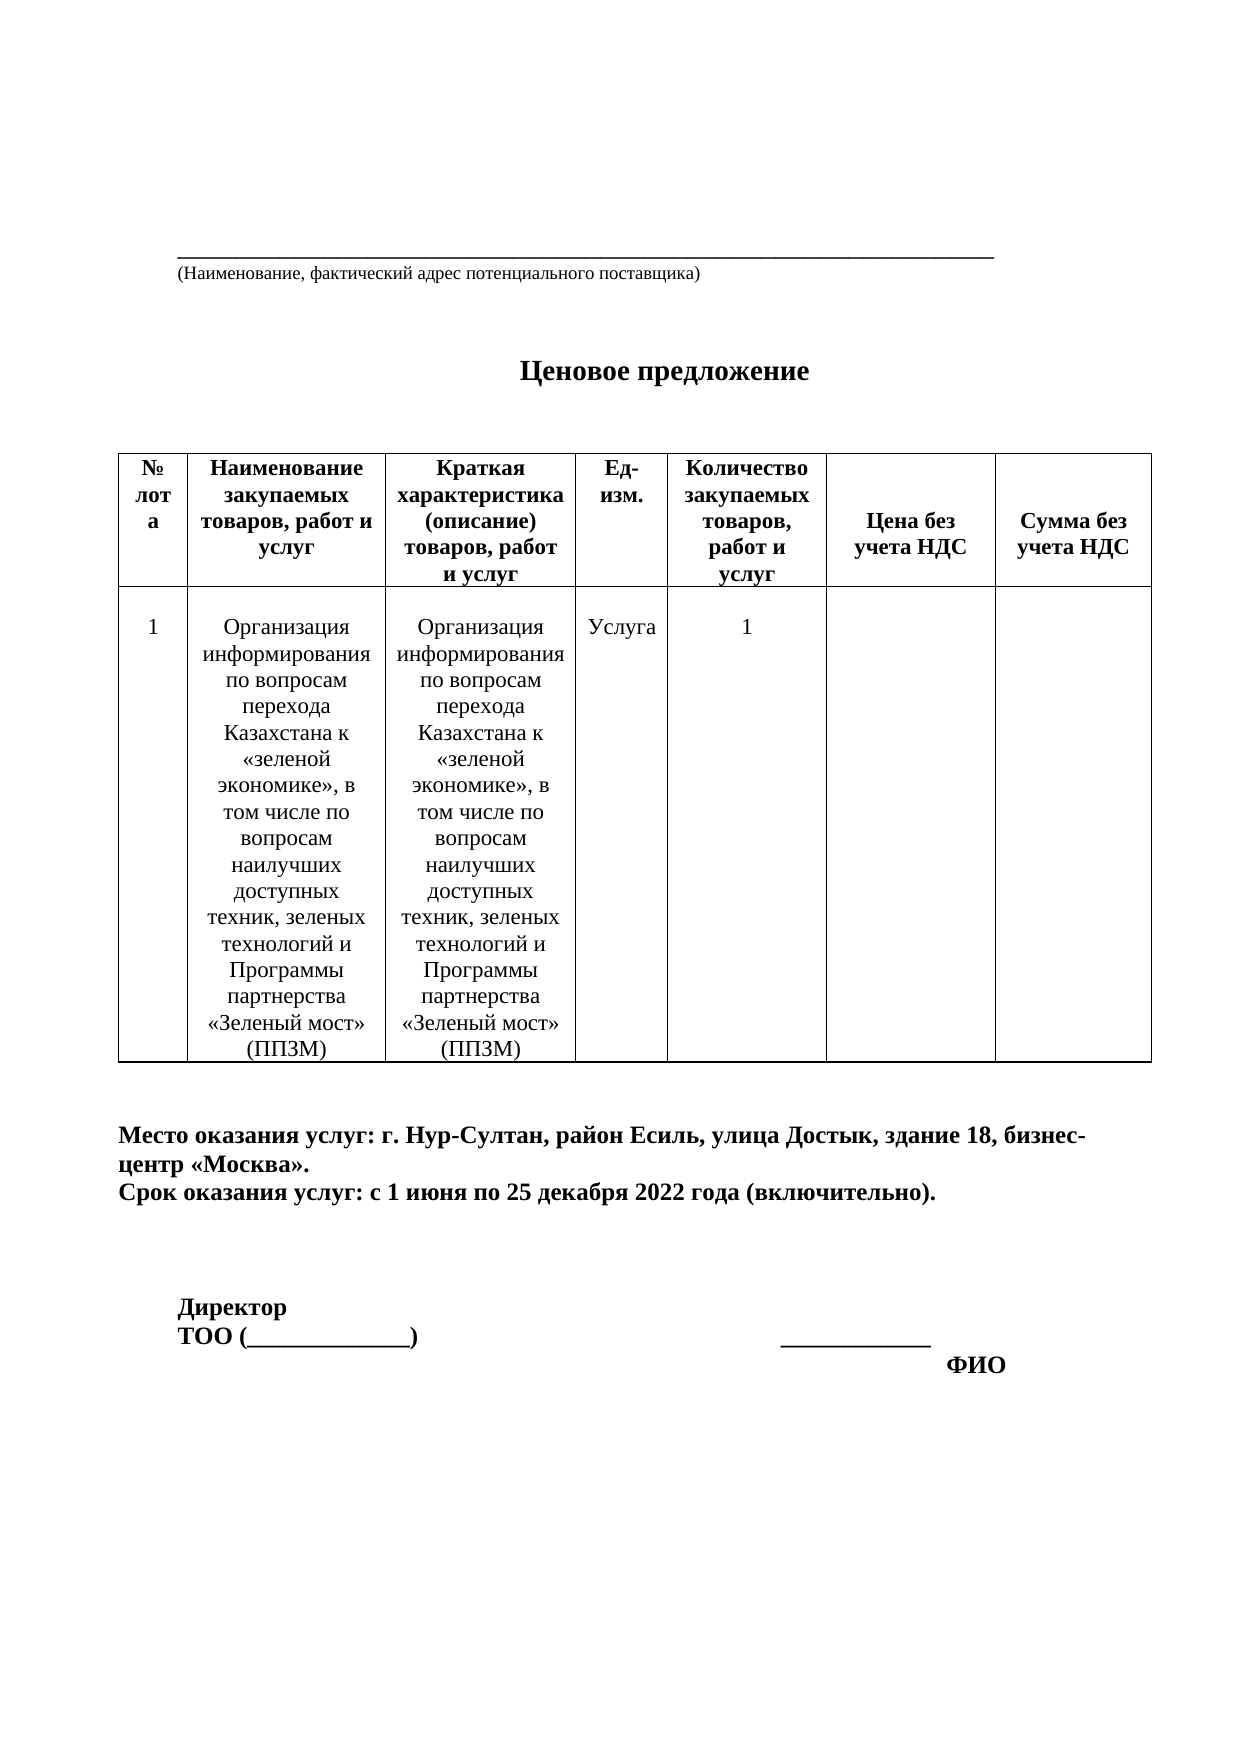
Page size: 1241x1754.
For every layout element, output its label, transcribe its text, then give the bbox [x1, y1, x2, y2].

text Срок оказания услуг: с 1 июня по 25 декабря 2022 года (включительно). [118, 1177, 1152, 1206]
text ________________________________________________________ [177, 228, 1152, 262]
table_cell 1 [119, 587, 187, 1061]
text Ценовое предложение [177, 353, 1152, 386]
text ТОО (_____________) ____________ [177, 1321, 1152, 1350]
table_cell 1 [668, 587, 826, 1061]
table_header Сумма без учета НДС [996, 454, 1151, 586]
table_header Наименование закупаемых товаров, работ и услуг [188, 454, 385, 586]
table_cell [827, 587, 995, 1061]
table_header Ед-изм. [576, 454, 667, 586]
table_cell Услуга [576, 587, 667, 1061]
table_header № лота [119, 454, 187, 586]
table_header Цена без учета НДС [827, 454, 995, 586]
text Директор [177, 1292, 1152, 1321]
text (Наименование, фактический адрес потенциального поставщика) [177, 262, 1152, 283]
table_header Краткая характеристика (описание) товаров, работ и услуг [386, 454, 575, 586]
text ФИО [177, 1350, 1152, 1379]
table_header Количество закупаемых товаров, работ и услуг [668, 454, 826, 586]
table_cell Организация информирования по вопросам перехода Казахстана к «зеленой экономике», в том числе по вопросам наилучших доступных техник, зеленых технологий и Программы партнерства «Зеленый мост» (ППЗМ) [188, 587, 385, 1061]
table_cell [996, 587, 1151, 1061]
text Место оказания услуг: г. Нур-Султан, район Есиль, улица Достык, здание 18, бизнес-центр «Москва». [118, 1120, 1152, 1177]
table_cell Организация информирования по вопросам перехода Казахстана к «зеленой экономике», в том числе по вопросам наилучших доступных техник, зеленых технологий и Программы партнерства «Зеленый мост» (ППЗМ) [386, 587, 575, 1061]
